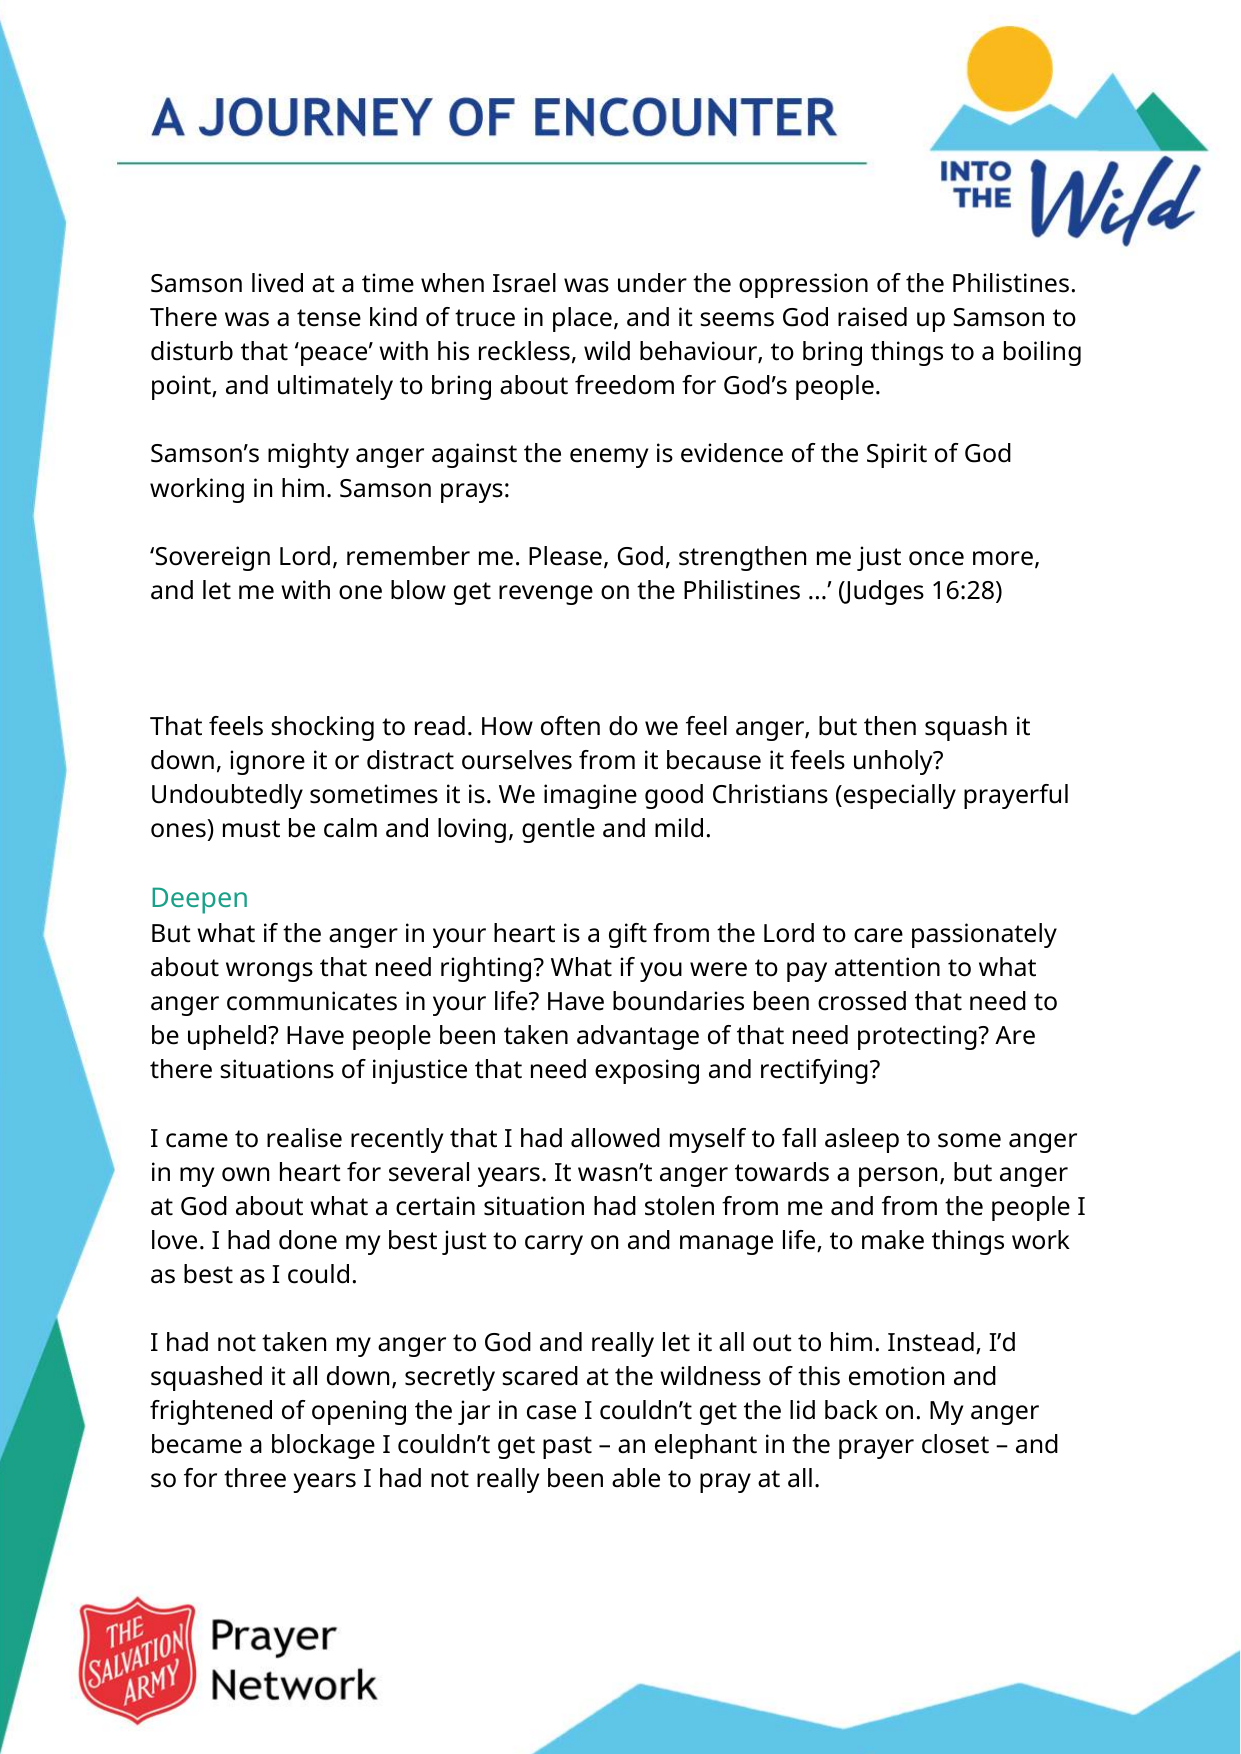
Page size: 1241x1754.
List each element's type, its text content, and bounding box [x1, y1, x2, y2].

text Samson lived at a time when Israel was under the oppression of the Philistines. There was a tense kind of truce in place, and it seems God raised up Samson to disturb that ‘peace’ with his reckless, wild behaviour, to bring things to a boiling point, and ultimately to bring about freedom for God’s people. [150, 266, 1090, 402]
text ‘Sovereign Lord, remember me. Please, God, strengthen me just once more, and let me with one blow get revenge on the Philistines …’ (Judges 16:28) [150, 538, 1090, 606]
text I had not taken my anger to God and really let it all out to him. Instead, I’d squashed it all down, secretly scared at the wildness of this emotion and frightened of opening the jar in case I couldn’t get the lid back on. My anger became a blockage I couldn’t get past – an elephant in the prayer closet – and so for three years I had not really been able to pray at all. [150, 1324, 1090, 1495]
picture [0, 0, 1241, 1754]
text That feels shocking to read. How often do we feel anger, but then squash it down, ignore it or distract ourselves from it because it feels unholy? Undoubtedly sometimes it is. We imagine good Christians (especially prayerful ones) must be calm and loving, gentle and mild. [150, 709, 1090, 845]
text Deepen [150, 879, 1090, 916]
text But what if the anger in your heart is a gift from the Lord to care passionately about wrongs that need righting? What if you were to pay attention to what anger communicates in your life? Have boundaries been crossed that need to be upheld? Have people been taken advantage of that need protecting? Are there situations of injustice that need exposing and rectifying? [150, 916, 1090, 1086]
text Samson’s mighty anger against the enemy is evidence of the Spirit of God working in him. Samson prays: [150, 436, 1090, 504]
text I came to realise recently that I had allowed myself to fall asleep to some anger in my own heart for several years. It wasn’t anger towards a person, but anger at God about what a certain situation had stolen from me and from the people I love. I had done my best just to carry on and manage life, to make things work as best as I could. [150, 1120, 1090, 1291]
